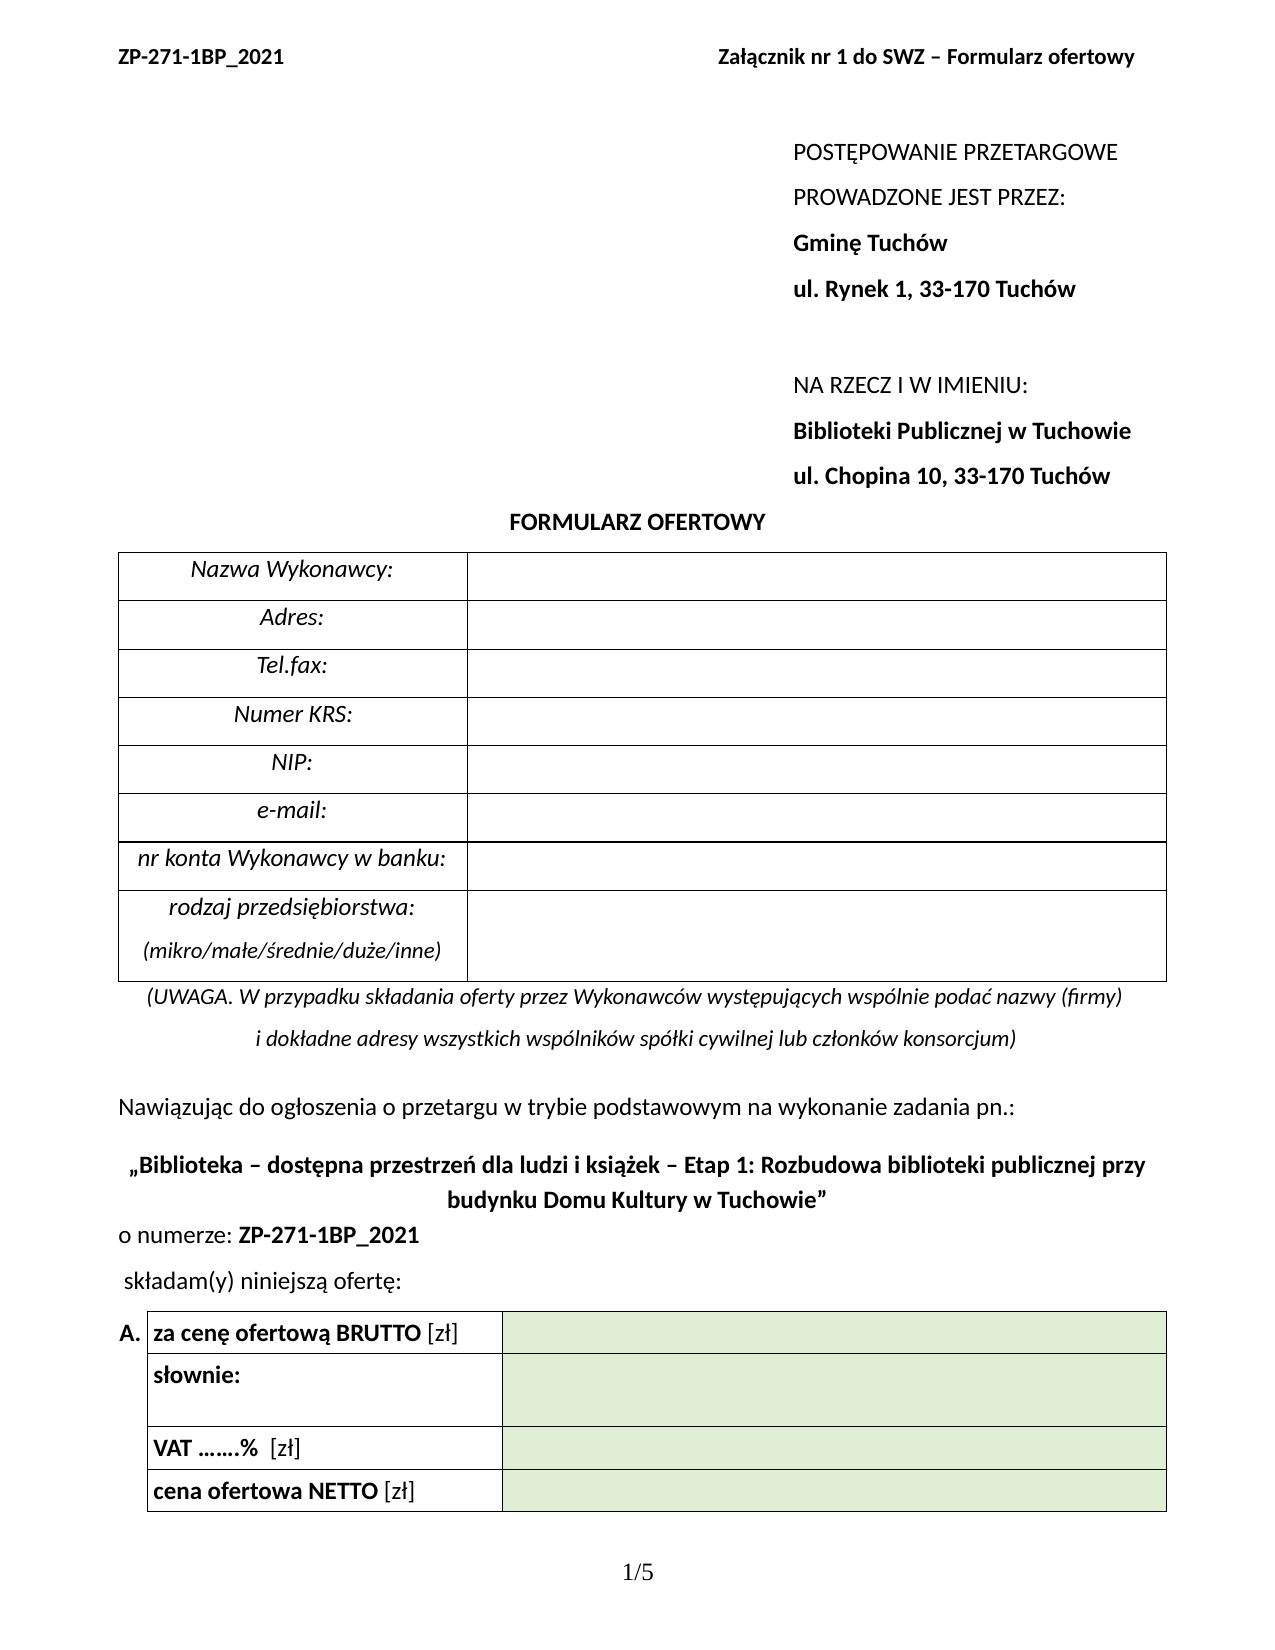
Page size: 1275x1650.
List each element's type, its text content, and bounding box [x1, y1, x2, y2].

table_header [503, 1312, 1166, 1353]
table_header za cenę ofertową BRUTTO [zł] [148, 1312, 502, 1353]
table_header [468, 553, 1166, 600]
subtitle FORMULARZ OFERTOWY [118, 506, 1157, 537]
table_cell NIP: [119, 746, 467, 793]
table_cell [468, 698, 1166, 745]
table_cell [468, 891, 1166, 981]
table_cell [503, 1354, 1166, 1426]
table_cell [468, 746, 1166, 793]
subtitle Gminę Tuchów [793, 227, 1157, 258]
text „Biblioteka – dostępna przestrzeń dla ludzi i książek – Etap 1: Rozbudowa biblioteki publicznej przy budynku Domu Kultury w Tuchowie” [117, 1149, 1157, 1215]
table_cell VAT …….% [zł] [148, 1427, 502, 1469]
subtitle ul. Rynek 1, 33-170 Tuchów [793, 273, 1157, 303]
table_cell [468, 843, 1166, 889]
subtitle Biblioteki Publicznej w Tuchowie [793, 415, 1157, 445]
table_cell Tel.fax: [119, 650, 467, 697]
table_cell Adres: [119, 601, 467, 648]
table_header Nazwa Wykonawcy: [119, 553, 467, 600]
table_cell rodzaj przedsiębiorstwa: (mikro/małe/średnie/duże/inne) [119, 891, 467, 981]
text (UWAGA. W przypadku składania oferty przez Wykonawców występujących wspólnie podać nazwy (firmy) i dokładne adresy wszystkich wspólników spółki cywilnej lub członków konsorcjum) [118, 982, 1157, 1052]
subtitle POSTĘPOWANIE PRZETARGOWE PROWADZONE JEST PRZEZ: [793, 136, 1157, 212]
subtitle składam(y) niniejszą ofertę: [118, 1265, 1157, 1296]
table_cell [503, 1427, 1166, 1469]
table_cell nr konta Wykonawcy w banku: [119, 843, 467, 889]
table_cell [503, 1470, 1166, 1511]
subtitle ul. Chopina 10, 33-170 Tuchów [793, 461, 1157, 491]
table_cell Numer KRS: [119, 698, 467, 745]
subtitle NA RZECZ I W IMIENIU: [793, 369, 1157, 399]
subtitle o numerze: ZP-271-1BP_2021 [118, 1219, 1157, 1250]
table_cell [468, 601, 1166, 648]
table_cell [468, 650, 1166, 697]
table_cell cena ofertowa NETTO [zł] [148, 1470, 502, 1511]
table_cell e-mail: [119, 794, 467, 841]
subtitle Nawiązując do ogłoszenia o przetargu w trybie podstawowym na wykonanie zadania pn.: [118, 1091, 1157, 1122]
table_header A. [118, 1311, 147, 1511]
table_cell słownie: [148, 1354, 502, 1426]
table_cell [468, 794, 1166, 841]
